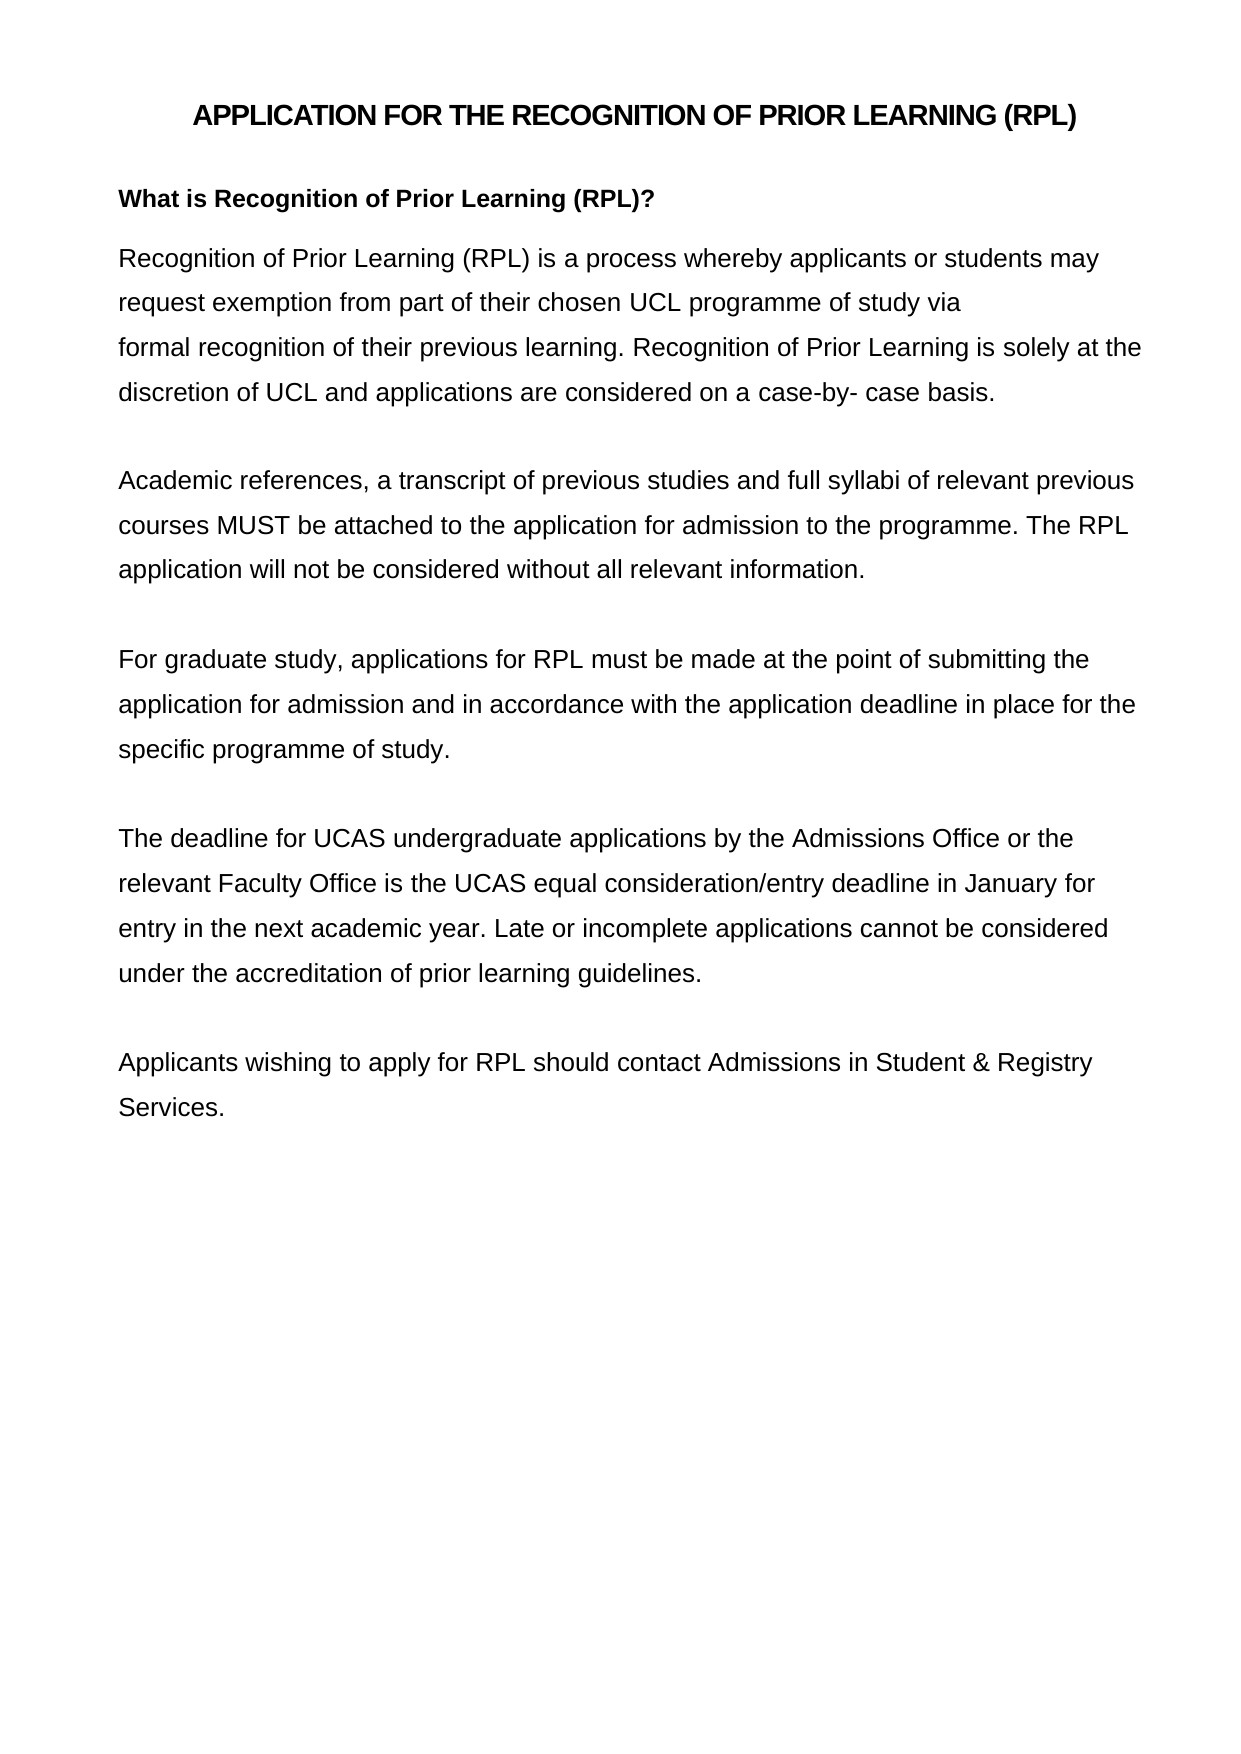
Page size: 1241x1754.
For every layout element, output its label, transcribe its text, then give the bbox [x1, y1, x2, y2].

text Recognition of Prior Learning (RPL) is a process whereby applicants or students may request exemption from part of their chosen UCL programme of study via formal recognition of their previous learning. Recognition of Prior Learning is solely at the discretion of UCL and applications are considered on a case-by- case basis. [118, 243, 1152, 407]
text Applicants wishing to apply for RPL should contact Admissions in Student & Registry Services. [118, 1047, 1152, 1122]
title APPLICATION FOR THE RECOGNITION OF PRIOR LEARNING (RPL) [118, 98, 1152, 131]
text The deadline for UCAS undergraduate applications by the Admissions Office or the relevant Faculty Office is the UCAS equal consideration/entry deadline in January for entry in the next academic year. Late or incomplete applications cannot be considered under the accreditation of prior learning guidelines. [118, 823, 1152, 988]
text For graduate study, applications for RPL must be made at the point of submitting the application for admission and in accordance with the application deadline in place for the specific programme of study. [118, 644, 1152, 764]
text Academic references, a transcript of previous studies and full syllabi of relevant previous courses MUST be attached to the application for admission to the programme. The RPL application will not be considered without all relevant information. [118, 465, 1152, 584]
text What is Recognition of Prior Learning (RPL)? [118, 184, 1152, 213]
